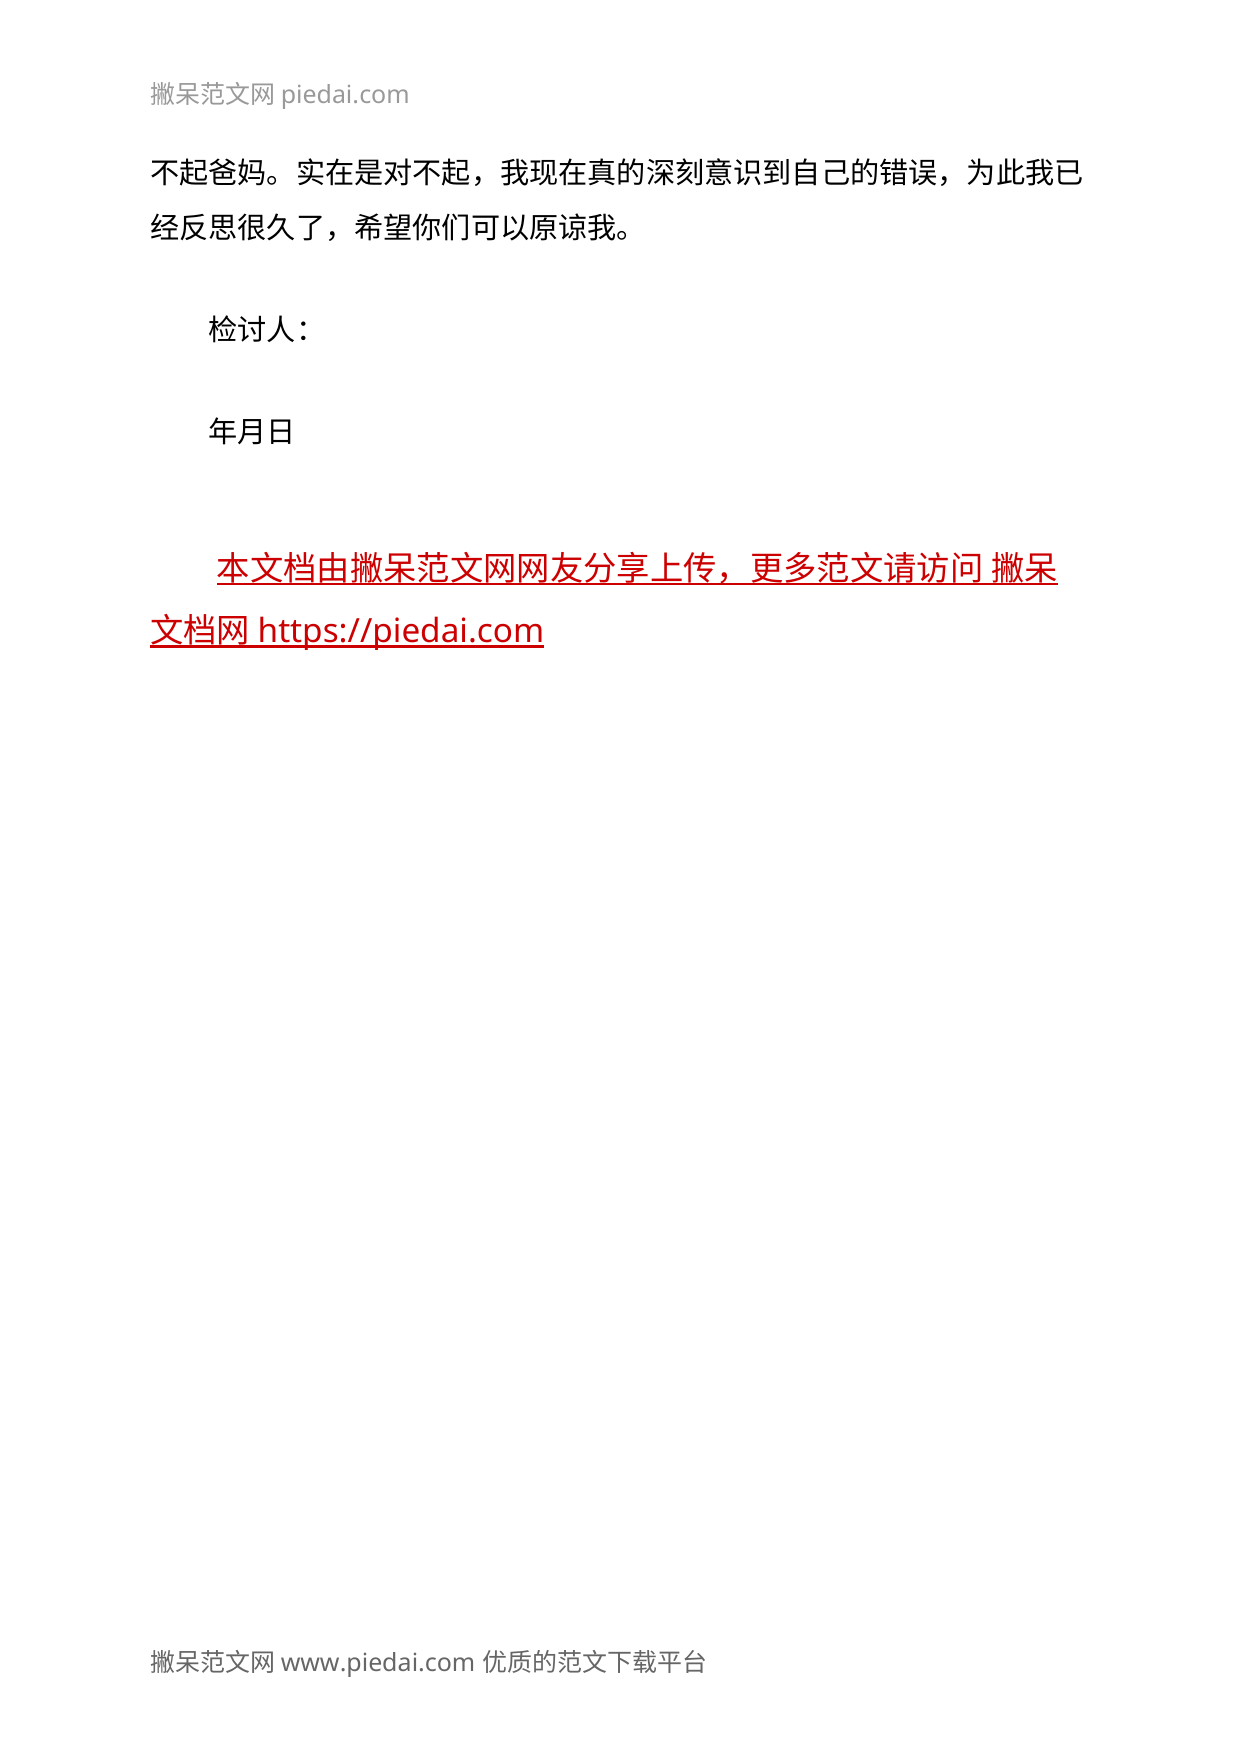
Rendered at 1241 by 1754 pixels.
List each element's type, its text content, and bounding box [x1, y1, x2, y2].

text 年月日 [150, 408, 1090, 451]
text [150, 150, 1090, 247]
text 检讨人： [150, 307, 1090, 349]
text 本文档由撇呆范文网网友分享上传，更多范文请访问 撇呆文档网 https://piedai.com [150, 541, 1090, 652]
